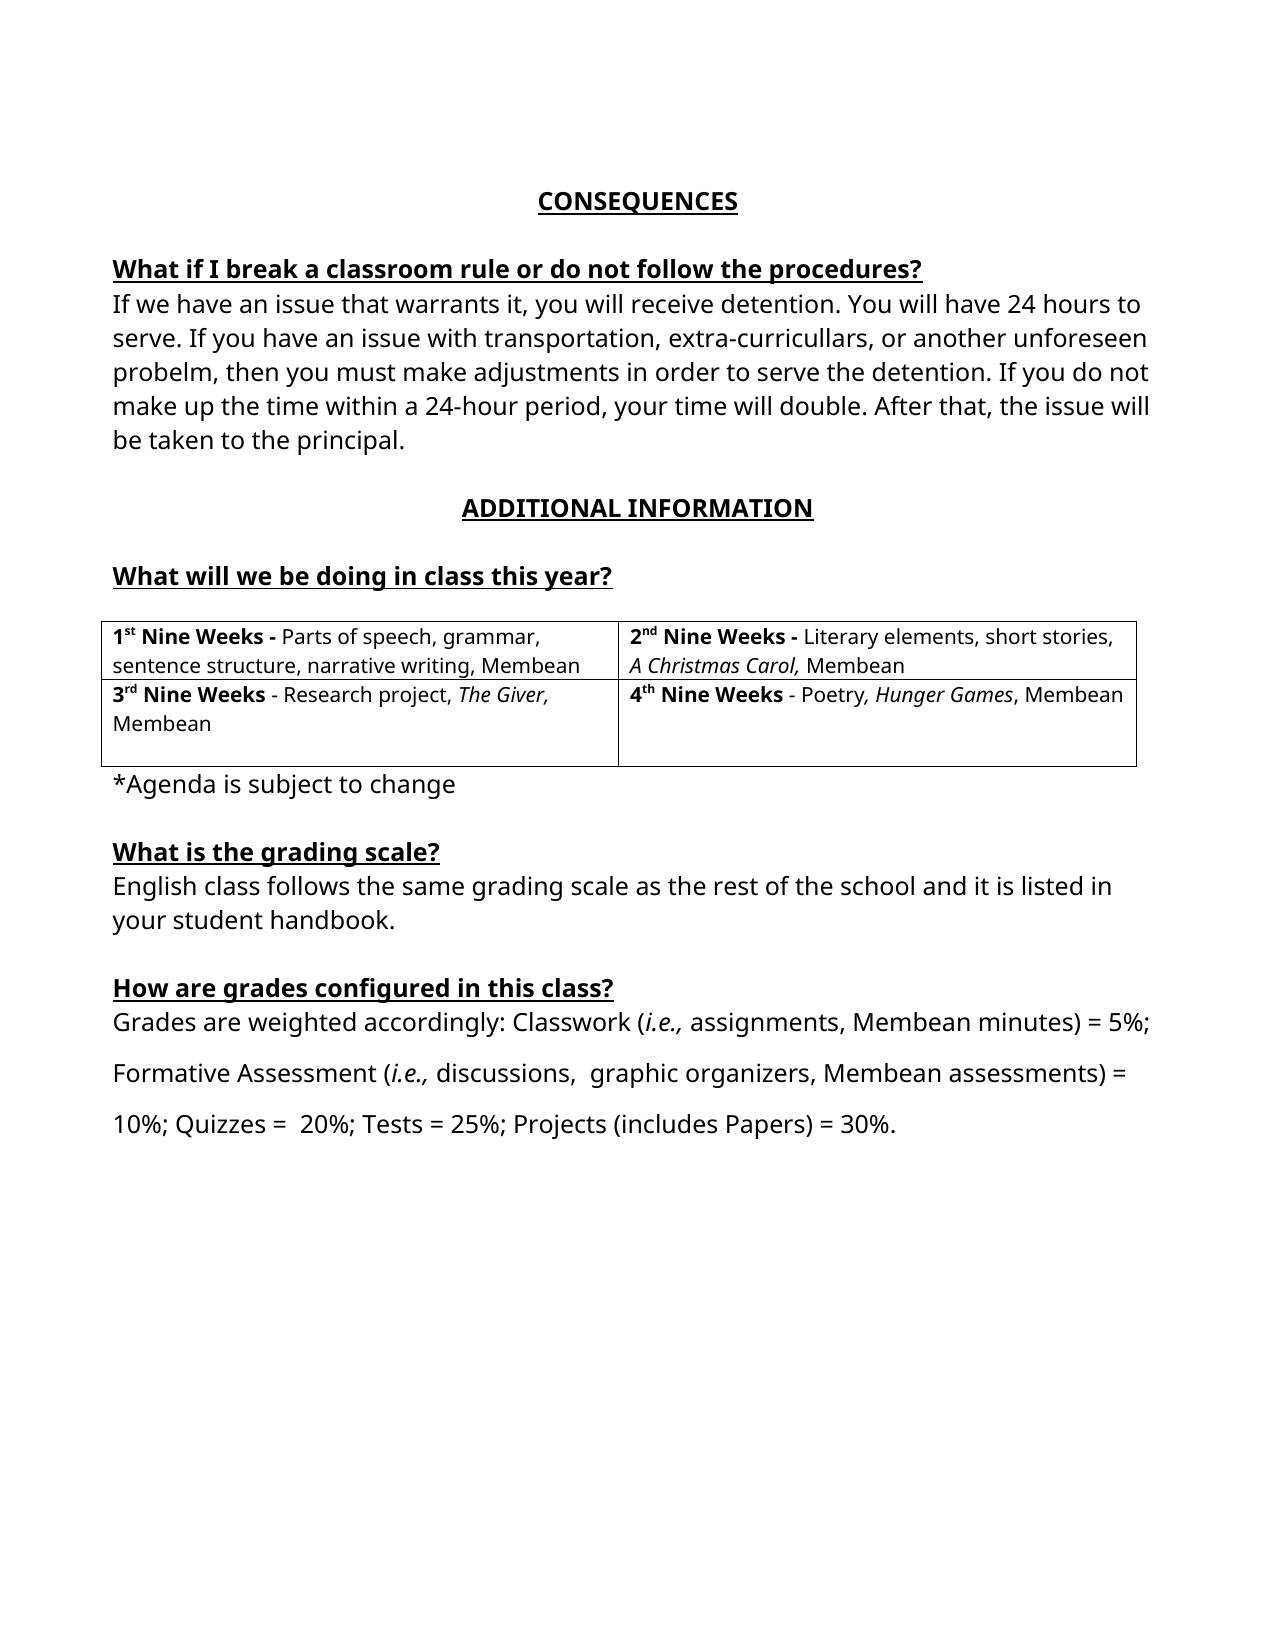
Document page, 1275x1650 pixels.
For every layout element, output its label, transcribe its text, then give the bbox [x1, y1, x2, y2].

table_cell 3rd Nine Weeks - Research project, The Giver, Membean [102, 680, 618, 766]
text CONSEQUENCES [112, 184, 1162, 218]
table_cell 4th Nine Weeks - Poetry, Hunger Games, Membean [619, 680, 1136, 766]
text If we have an issue that warrants it, you will receive detention. You will have 24 hours to serve. If you have an issue with transportation, extra-curricullars, or another unforeseen probelm, then you must make adjustments in order to serve the detention. If you do not make up the time within a 24-hour period, your time will double. After that, the issue will be taken to the principal. [112, 286, 1162, 457]
table_header 1st Nine Weeks - Parts of speech, grammar, sentence structure, narrative writing, Membean [102, 622, 618, 679]
text *Agenda is subject to change [112, 767, 1162, 801]
text What will we be doing in class this year? [112, 559, 1162, 593]
table_header 2nd Nine Weeks - Literary elements, short stories, A Christmas Carol, Membean [619, 622, 1136, 679]
text Grades are weighted accordingly: Classwork (i.e., assignments, Membean minutes) = 5%; Formative Assessment (i.e., discussions, graphic organizers, Membean assessments) = 10%; Quizzes = 20%; Tests = 25%; Projects (includes Papers) = 30%. [112, 1005, 1162, 1141]
text What is the grading scale? [112, 835, 1162, 869]
text How are grades configured in this class? [112, 971, 1162, 1005]
text English class follows the same grading scale as the rest of the school and it is listed in your student handbook. [112, 869, 1162, 937]
text What if I break a classroom rule or do not follow the procedures? [112, 252, 1162, 286]
text ADDITIONAL INFORMATION [112, 491, 1162, 525]
